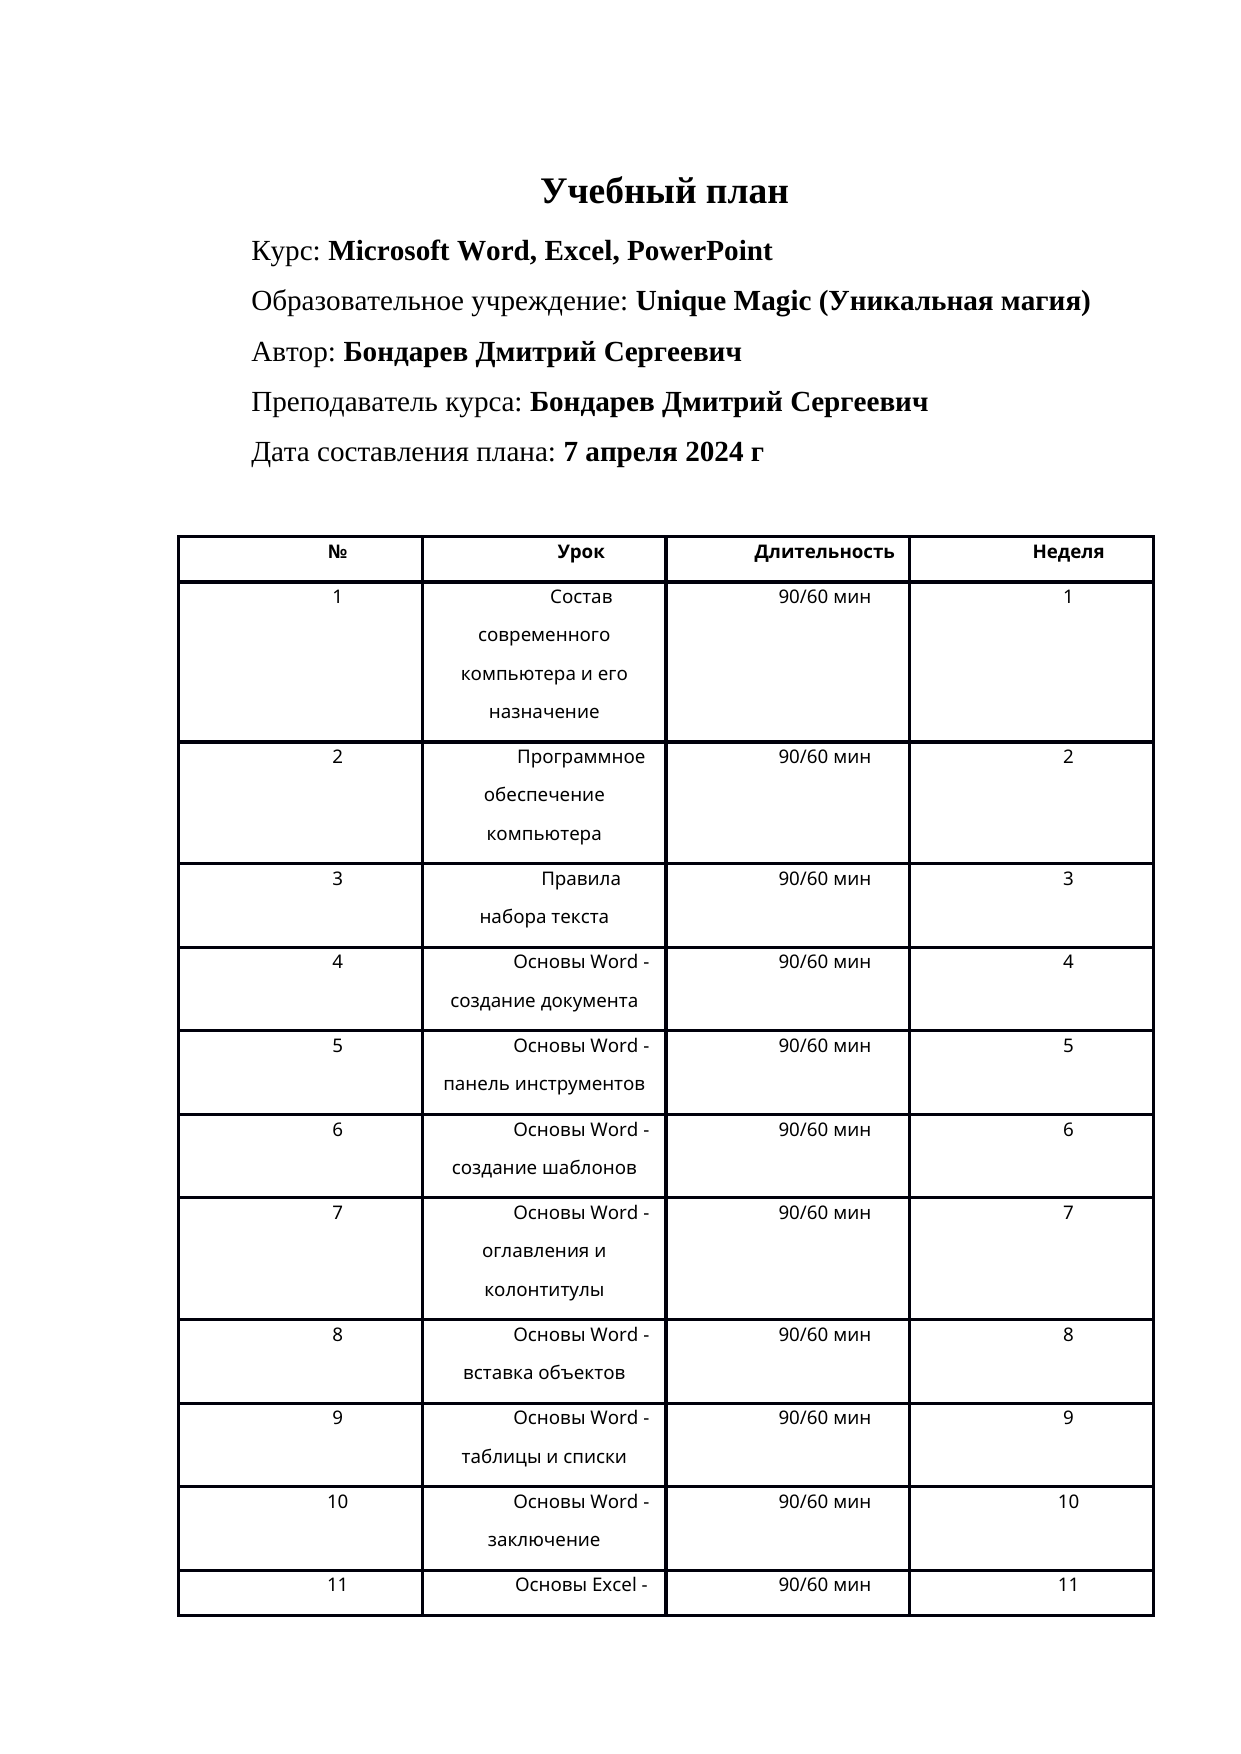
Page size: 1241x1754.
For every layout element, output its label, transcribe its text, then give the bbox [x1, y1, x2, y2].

table_cell Основы Word - панель инструментов [424, 1032, 664, 1113]
table_header Урок [424, 538, 664, 580]
table_cell 90/60 мин [668, 1032, 908, 1113]
table_cell 90/60 мин [668, 865, 908, 946]
table_cell 90/60 мин [668, 1488, 908, 1569]
text Учебный план [177, 168, 1152, 212]
table_cell 90/60 мин [668, 1116, 908, 1196]
table_cell 90/60 мин [668, 584, 908, 740]
table_header Неделя [911, 538, 1152, 580]
table_cell 8 [180, 1321, 421, 1402]
table_cell 3 [911, 865, 1152, 946]
table_cell 90/60 мин [668, 949, 908, 1029]
table_cell 9 [911, 1405, 1152, 1485]
table_cell 1 [911, 584, 1152, 740]
table_cell 9 [180, 1405, 421, 1485]
table_cell 3 [180, 865, 421, 946]
table_cell 90/60 мин [668, 1572, 908, 1614]
text Образовательное учреждение: Unique Magic (Уникальная магия) [177, 283, 1152, 317]
table_cell Состав современного компьютера и его назначение [424, 584, 664, 740]
table_cell Основы Word - заключение [424, 1488, 664, 1569]
table_cell 8 [911, 1321, 1152, 1402]
table_cell 2 [180, 744, 421, 862]
table_cell Правила набора текста [424, 865, 664, 946]
table_cell Основы Word - таблицы и списки [424, 1405, 664, 1485]
text Автор: Бондарев Дмитрий Сергеевич [177, 334, 1152, 367]
text Преподаватель курса: Бондарев Дмитрий Сергеевич [177, 384, 1152, 418]
table_cell 11 [911, 1572, 1152, 1614]
table_cell Программное обеспечение компьютера [424, 744, 664, 862]
table_cell 90/60 мин [668, 1405, 908, 1485]
text Курс: Microsoft Word, Excel, PowerPoint [177, 233, 1152, 267]
table_cell 5 [180, 1032, 421, 1113]
table_cell Основы Word - вставка объектов [424, 1321, 664, 1402]
text Дата составления плана: 7 апреля 2024 г [177, 434, 1152, 468]
table_cell 7 [180, 1199, 421, 1318]
table_cell 1 [180, 584, 421, 740]
table_cell 10 [180, 1488, 421, 1569]
table_cell Основы Word - оглавления и колонтитулы [424, 1199, 664, 1318]
table_cell 90/60 мин [668, 744, 908, 862]
table_cell 90/60 мин [668, 1199, 908, 1318]
table_cell 6 [911, 1116, 1152, 1196]
table_cell 4 [911, 949, 1152, 1029]
table_cell 5 [911, 1032, 1152, 1113]
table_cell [424, 1572, 664, 1614]
table_cell 7 [911, 1199, 1152, 1318]
table_cell 10 [911, 1488, 1152, 1569]
table_header Длительность [668, 538, 908, 580]
table_cell 4 [180, 949, 421, 1029]
table_cell 6 [180, 1116, 421, 1196]
table_cell 90/60 мин [668, 1321, 908, 1402]
table_cell Основы Word - создание шаблонов [424, 1116, 664, 1196]
table_cell 2 [911, 744, 1152, 862]
table_header № [180, 538, 421, 580]
table_cell 11 [180, 1572, 421, 1614]
table_cell Основы Word - создание документа [424, 949, 664, 1029]
